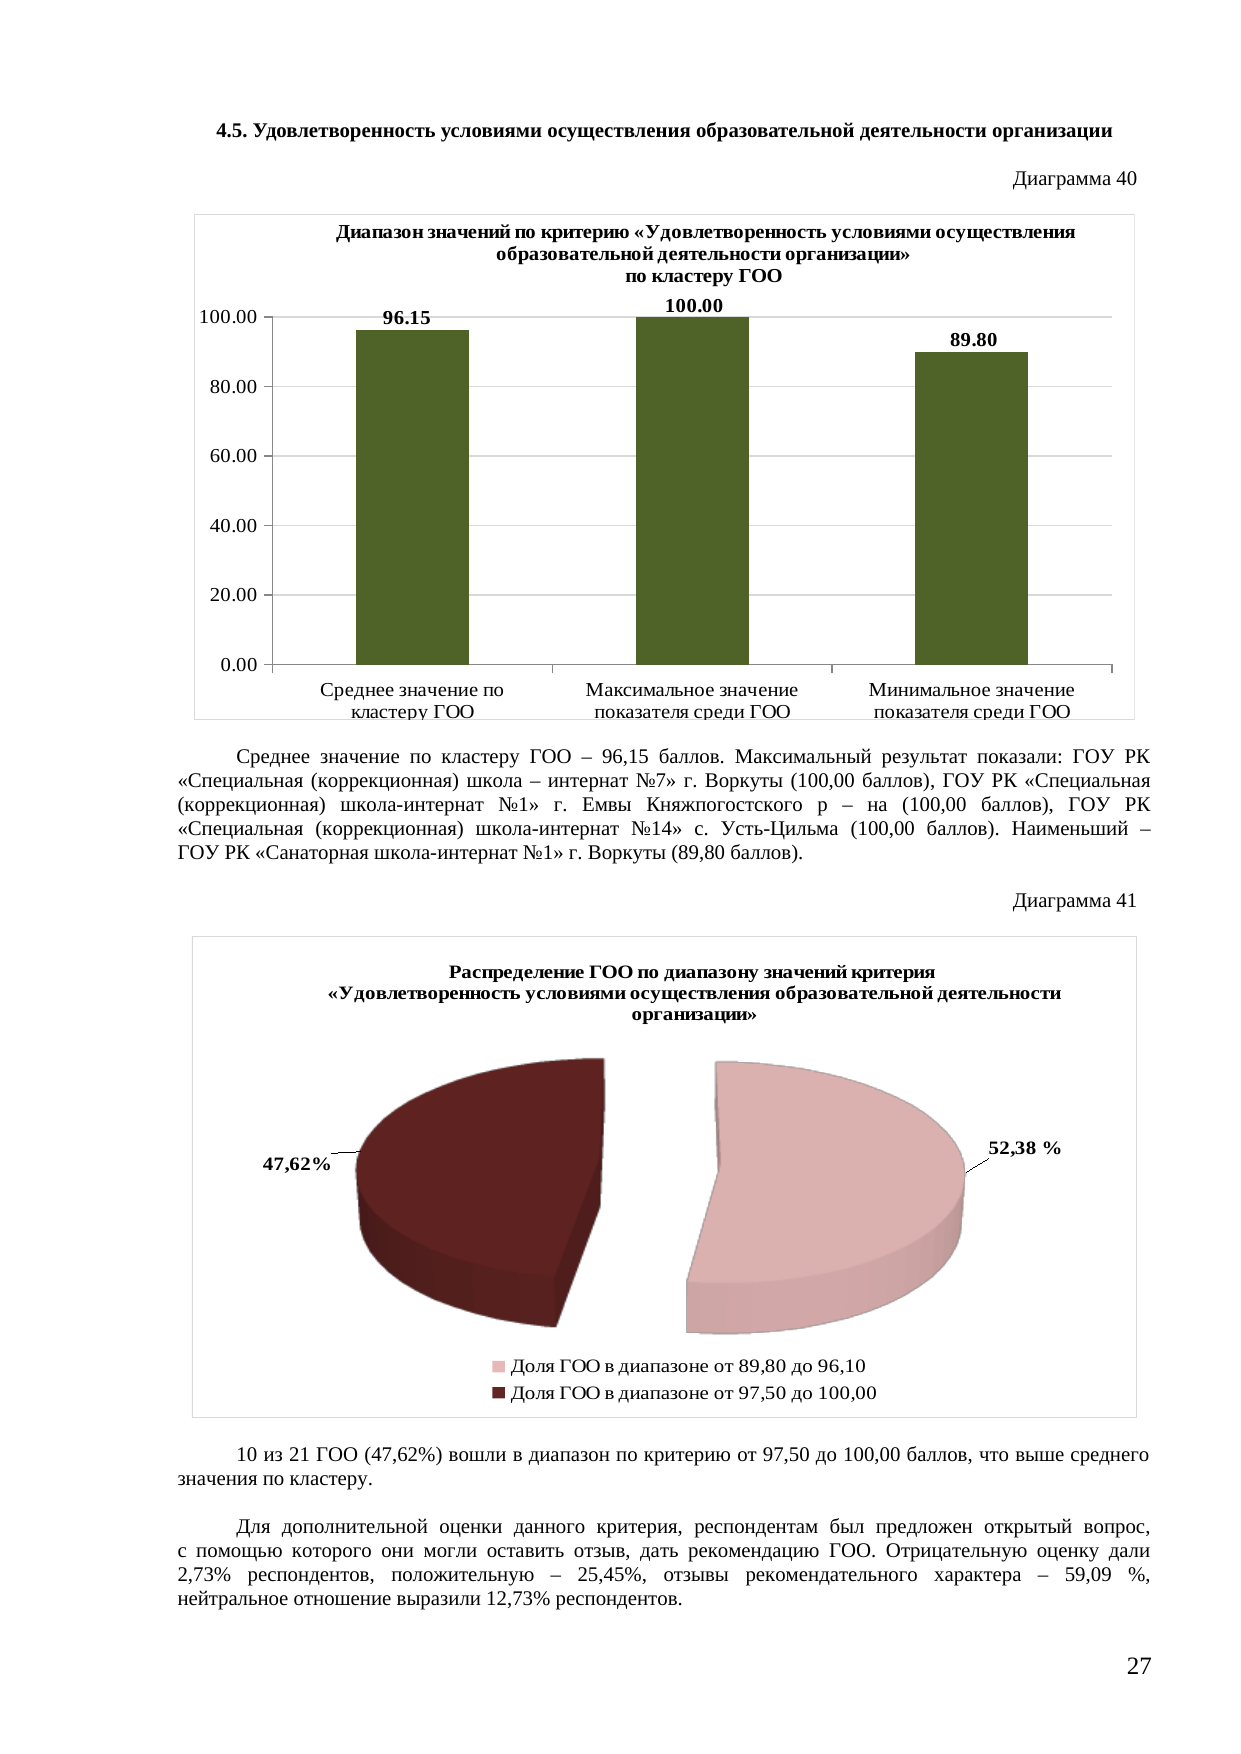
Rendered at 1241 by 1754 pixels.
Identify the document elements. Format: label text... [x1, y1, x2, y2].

text Диаграмма 41 [177, 888, 1137, 912]
text Диаграмма 40 [177, 166, 1137, 190]
list Для дополнительной оценки данного критерия, респондентам был предложен открытый вопрос, с помощью которого они могли оставить отзыв, дать рекомендацию ГОО. Отрицательную оценку дали 2,73% респондентов, положительную – 25,45%, отзывы рекомендательного характера – 59,09 %, нейтральное отношение выразили 12,73% респондентов. [177, 1514, 1152, 1610]
text Среднее значение по кластеру ГОО – 96,15 баллов. Максимальный результат показали: ГОУ РК «Специальная (коррекционная) школа – интернат №7» г. Воркуты (100,00 баллов), ГОУ РК «Специальная (коррекционная) школа-интернат №1» г. Емвы Княжпогостского р – на (100,00 баллов), ГОУ РК «Специальная (коррекционная) школа-интернат №14» с. Усть-Цильма (100,00 баллов). Наименьший – ГОУ РК «Санаторная школа-интернат №1» г. Воркуты (89,80 баллов). [177, 744, 1152, 864]
list 10 из 21 ГОО (47,62%) вошли в диапазон по критерию от 97,50 до 100,00 баллов, что выше среднего значения по кластеру. [177, 1442, 1152, 1490]
subtitle 4.5. Удовлетворенность условиями осуществления образовательной деятельности организации [177, 118, 1152, 142]
